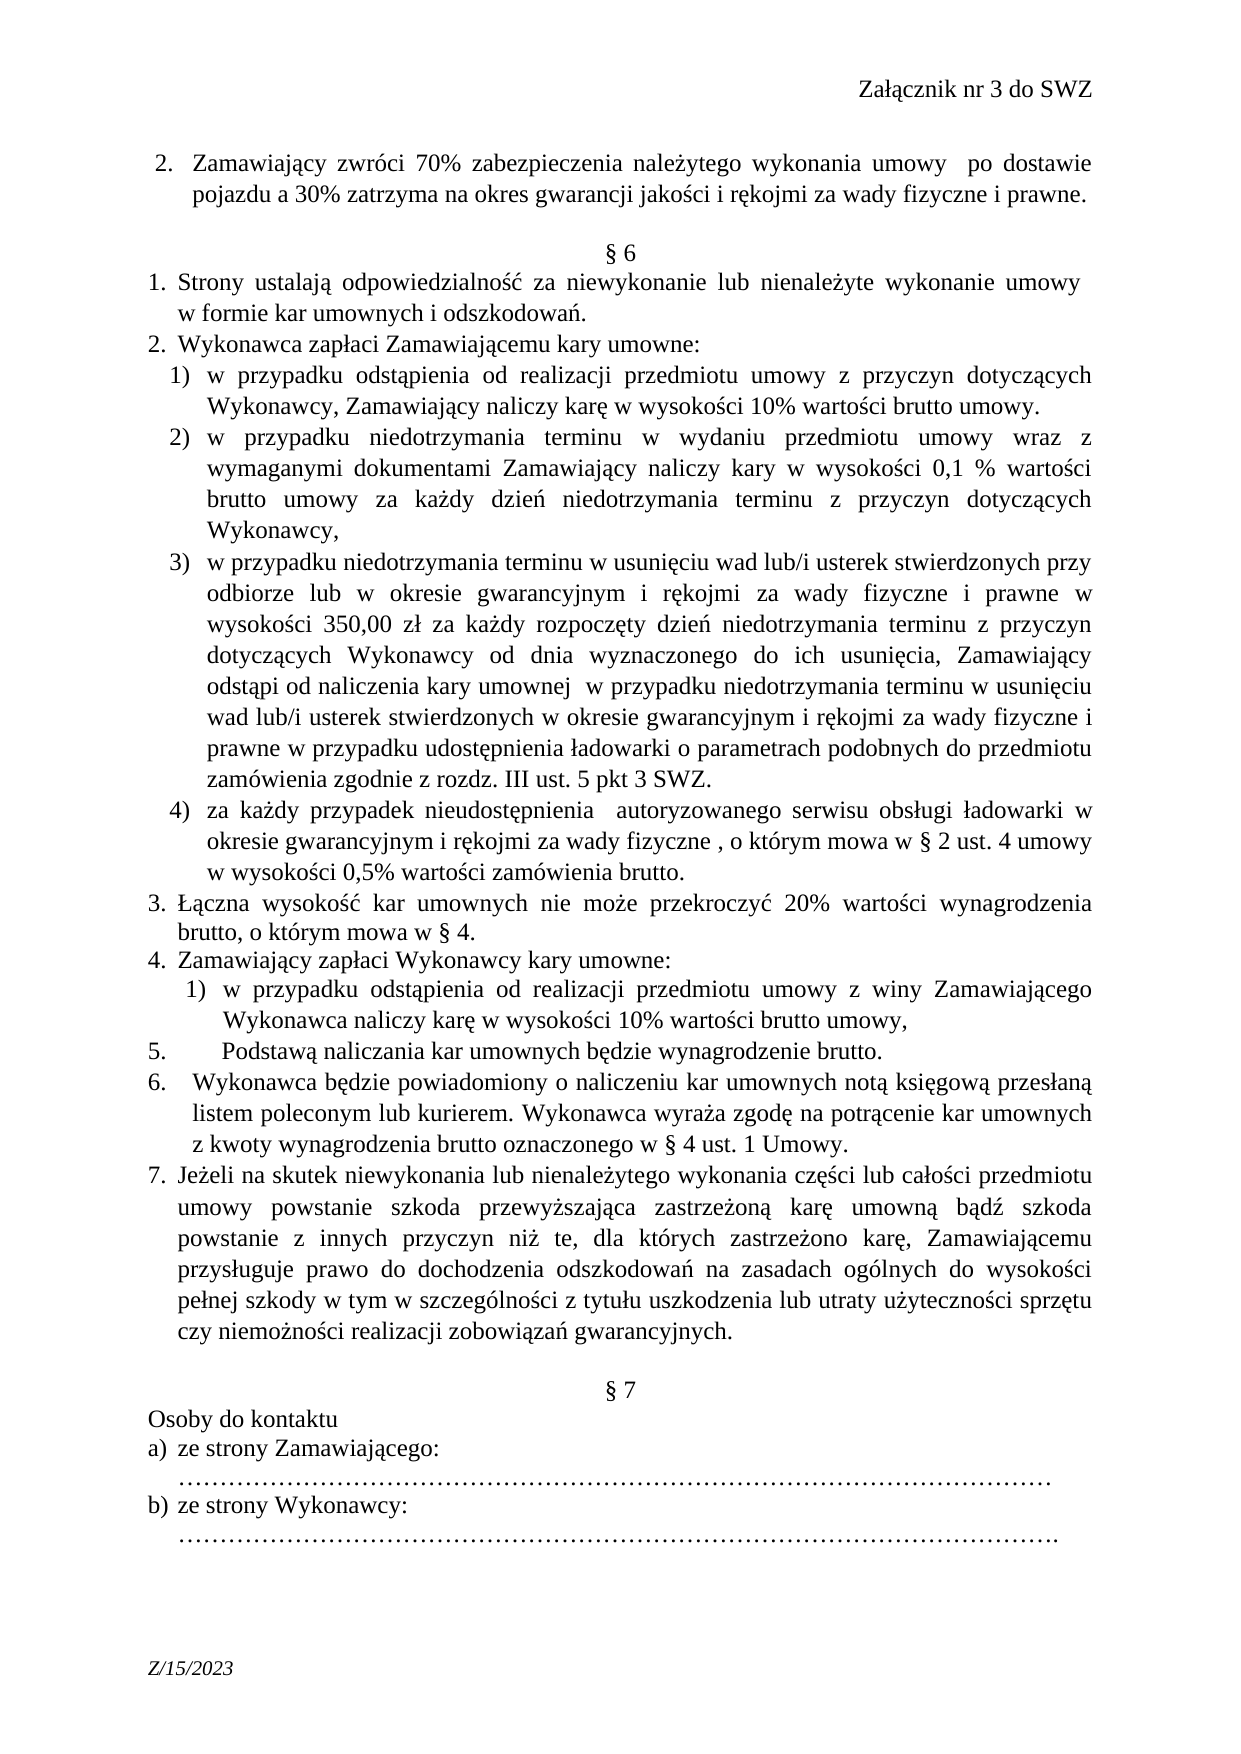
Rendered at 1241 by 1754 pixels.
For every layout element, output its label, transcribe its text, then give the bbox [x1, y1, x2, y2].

list Łączna wysokość kar umownych nie może przekroczyć 20% wartości wynagrodzenia brutto, o którym mowa w § 4. [148, 888, 1093, 946]
list Wykonawca zapłaci Zamawiającemu kary umowne: [148, 329, 1093, 358]
list Podstawą naliczania kar umownych będzie wynagrodzenie brutto. [148, 1036, 1093, 1065]
list w przypadku odstąpienia od realizacji przedmiotu umowy z winy Zamawiającego Wykonawca naliczy karę w wysokości 10% wartości brutto umowy, [185, 974, 1093, 1034]
list w przypadku niedotrzymania terminu w wydaniu przedmiotu umowy wraz z wymaganymi dokumentami Zamawiający naliczy kary w wysokości 0,1 % wartości brutto umowy za każdy dzień niedotrzymania terminu z przyczyn dotyczących Wykonawcy, [169, 422, 1093, 544]
list w przypadku odstąpienia od realizacji przedmiotu umowy z przyczyn dotyczących Wykonawcy, Zamawiający naliczy karę w wysokości 10% wartości brutto umowy. [169, 360, 1093, 420]
list ze strony Zamawiającego: …………………………………………………………………………………………… [148, 1433, 1093, 1491]
list Zamawiający zwróci 70% zabezpieczenia należytego wykonania umowy po dostawie pojazdu a 30% zatrzyma na okres gwarancji jakości i rękojmi za wady fizyczne i prawne. [154, 148, 1093, 207]
text § 6 [148, 238, 1093, 267]
list Zamawiający zapłaci Wykonawcy kary umowne: [148, 946, 1093, 974]
list w przypadku niedotrzymania terminu w usunięciu wad lub/i usterek stwierdzonych przy odbiorze lub w okresie gwarancyjnym i rękojmi za wady fizyczne i prawne w wysokości 350,00 zł za każdy rozpoczęty dzień niedotrzymania terminu z przyczyn dotyczących Wykonawcy od dnia wyznaczonego do ich usunięcia, Zamawiający odstąpi od naliczenia kary umownej w przypadku niedotrzymania terminu w usunięciu wad lub/i usterek stwierdzonych w okresie gwarancyjnym i rękojmi za wady fizyczne i prawne w przypadku udostępnienia ładowarki o parametrach podobnych do przedmiotu zamówienia zgodnie z rozdz. III ust. 5 pkt 3 SWZ. [169, 547, 1093, 793]
text Osoby do kontaktu [148, 1404, 1093, 1433]
list ze strony Wykonawcy: [148, 1491, 1093, 1519]
list za każdy przypadek nieudostępnienia autoryzowanego serwisu obsługi ładowarki w okresie gwarancyjnym i rękojmi za wady fizyczne , o którym mowa w § 2 ust. 4 umowy w wysokości 0,5% wartości zamówienia brutto. [169, 795, 1093, 886]
list Strony ustalają odpowiedzialność za niewykonanie lub nienależyte wykonanie umowy w formie kar umownych i odszkodowań. [148, 267, 1093, 327]
text § 7 [148, 1376, 1093, 1404]
list Jeżeli na skutek niewykonania lub nienależytego wykonania części lub całości przedmiotu umowy powstanie szkoda przewyższająca zastrzeżoną karę umowną bądź szkoda powstanie z innych przyczyn niż te, dla których zastrzeżono karę, Zamawiającemu przysługuje prawo do dochodzenia odszkodowań na zasadach ogólnych do wysokości pełnej szkody w tym w szczególności z tytułu uszkodzenia lub utraty użyteczności sprzętu czy niemożności realizacji zobowiązań gwarancyjnych. [148, 1161, 1093, 1344]
list ……………………………………………………………………………………………. [177, 1519, 1093, 1548]
list Wykonawca będzie powiadomiony o naliczeniu kar umownych notą księgową przesłaną listem poleconym lub kurierem. Wykonawca wyraża zgodę na potrącenie kar umownych z kwoty wynagrodzenia brutto oznaczonego w § 4 ust. 1 Umowy. [148, 1067, 1093, 1158]
